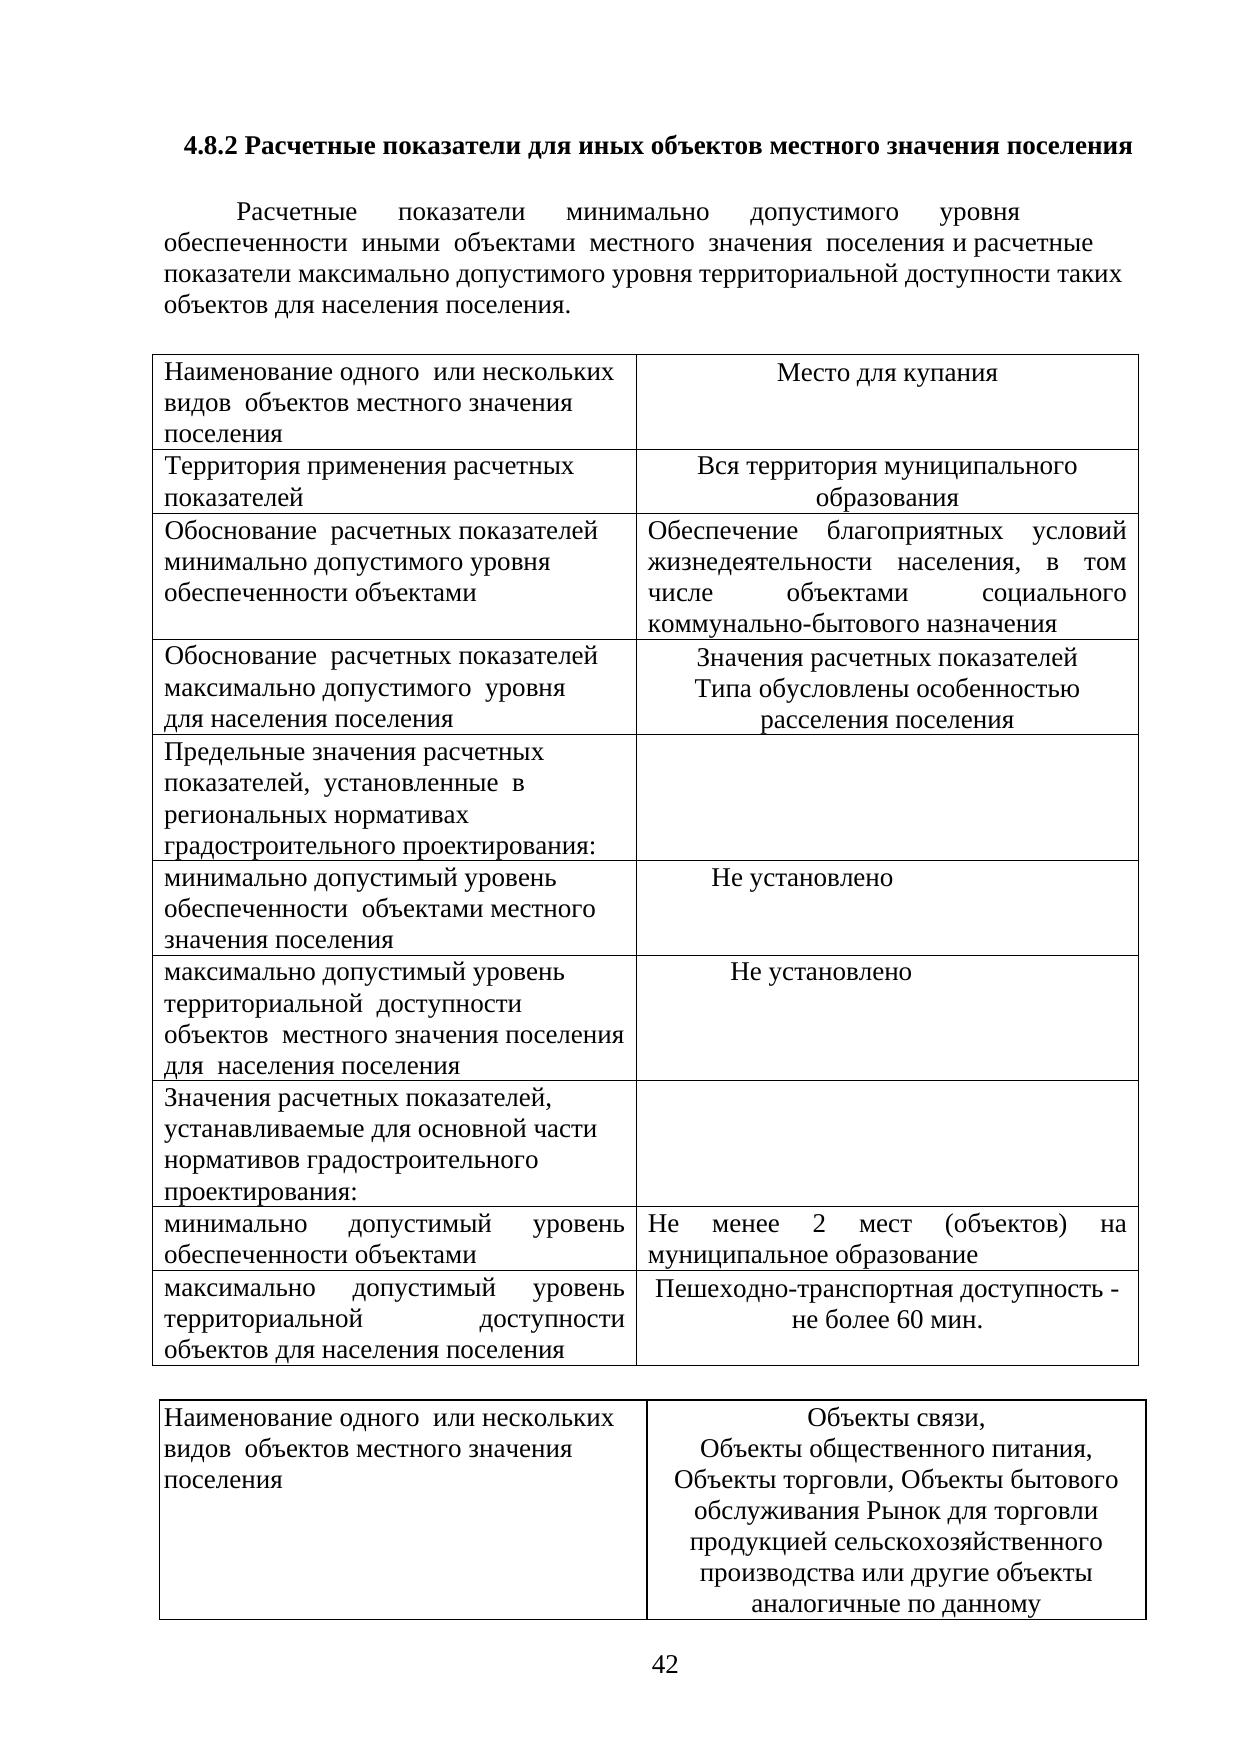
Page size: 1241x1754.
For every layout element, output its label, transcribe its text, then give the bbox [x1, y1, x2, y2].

table_cell минимально допустимый уровень обеспеченности объектами местного значения поселения [153, 861, 636, 954]
table_cell Обоснование расчетных показателей минимально допустимого уровня обеспеченности объектами [153, 514, 636, 638]
table_cell Вся территория муниципального образования [637, 450, 1138, 513]
text 4.8.2 Расчетные показатели для иных объектов местного значения поселения [163, 128, 1154, 161]
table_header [160, 1401, 646, 1619]
table_cell максимально допустимый уровень территориальной доступности объектов для населения поселения [153, 1271, 636, 1364]
table_cell Значения расчетных показателей, устанавливаемые для основной части нормативов градостроительного проектирования: [153, 1081, 636, 1206]
table_cell Территория применения расчетных показателей [153, 450, 636, 513]
table_cell Пешеходно-транспортная доступность - не более 60 мин. [637, 1271, 1138, 1364]
table_cell Не установлено [637, 956, 1138, 1080]
table_cell максимально допустимый уровень территориальной доступности объектов местного значения поселения для населения поселения [153, 956, 636, 1080]
table_cell [637, 735, 1138, 860]
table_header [648, 1401, 1145, 1619]
table_cell Обеспечение благоприятных условий жизнедеятельности населения, в том числе объектами социального коммунально-бытового назначения [637, 514, 1138, 638]
table_cell Предельные значения расчетных показателей, установленные в региональных нормативах градостроительного проектирования: [153, 735, 636, 860]
table_header Место для купания [637, 355, 1138, 448]
table_cell Не менее 2 мест (объектов) на муниципальное образование [637, 1207, 1138, 1270]
table_cell [637, 1081, 1138, 1206]
text Расчетные показатели минимально допустимого уровня обеспеченности иными объектами местного значения поселения и расчетные показатели максимально допустимого уровня территориальной доступности таких объектов для населения поселения. [163, 195, 1154, 319]
table_cell минимально допустимый уровень обеспеченности объектами [153, 1207, 636, 1270]
table_cell Не установлено [637, 861, 1138, 954]
table_header Наименование одного или нескольких видов объектов местного значения поселения [153, 355, 636, 448]
table_cell Значения расчетных показателей Типа обусловлены особенностью расселения поселения [637, 640, 1138, 734]
table_cell Обоснование расчетных показателей максимально допустимого уровня для населения поселения [153, 640, 636, 734]
